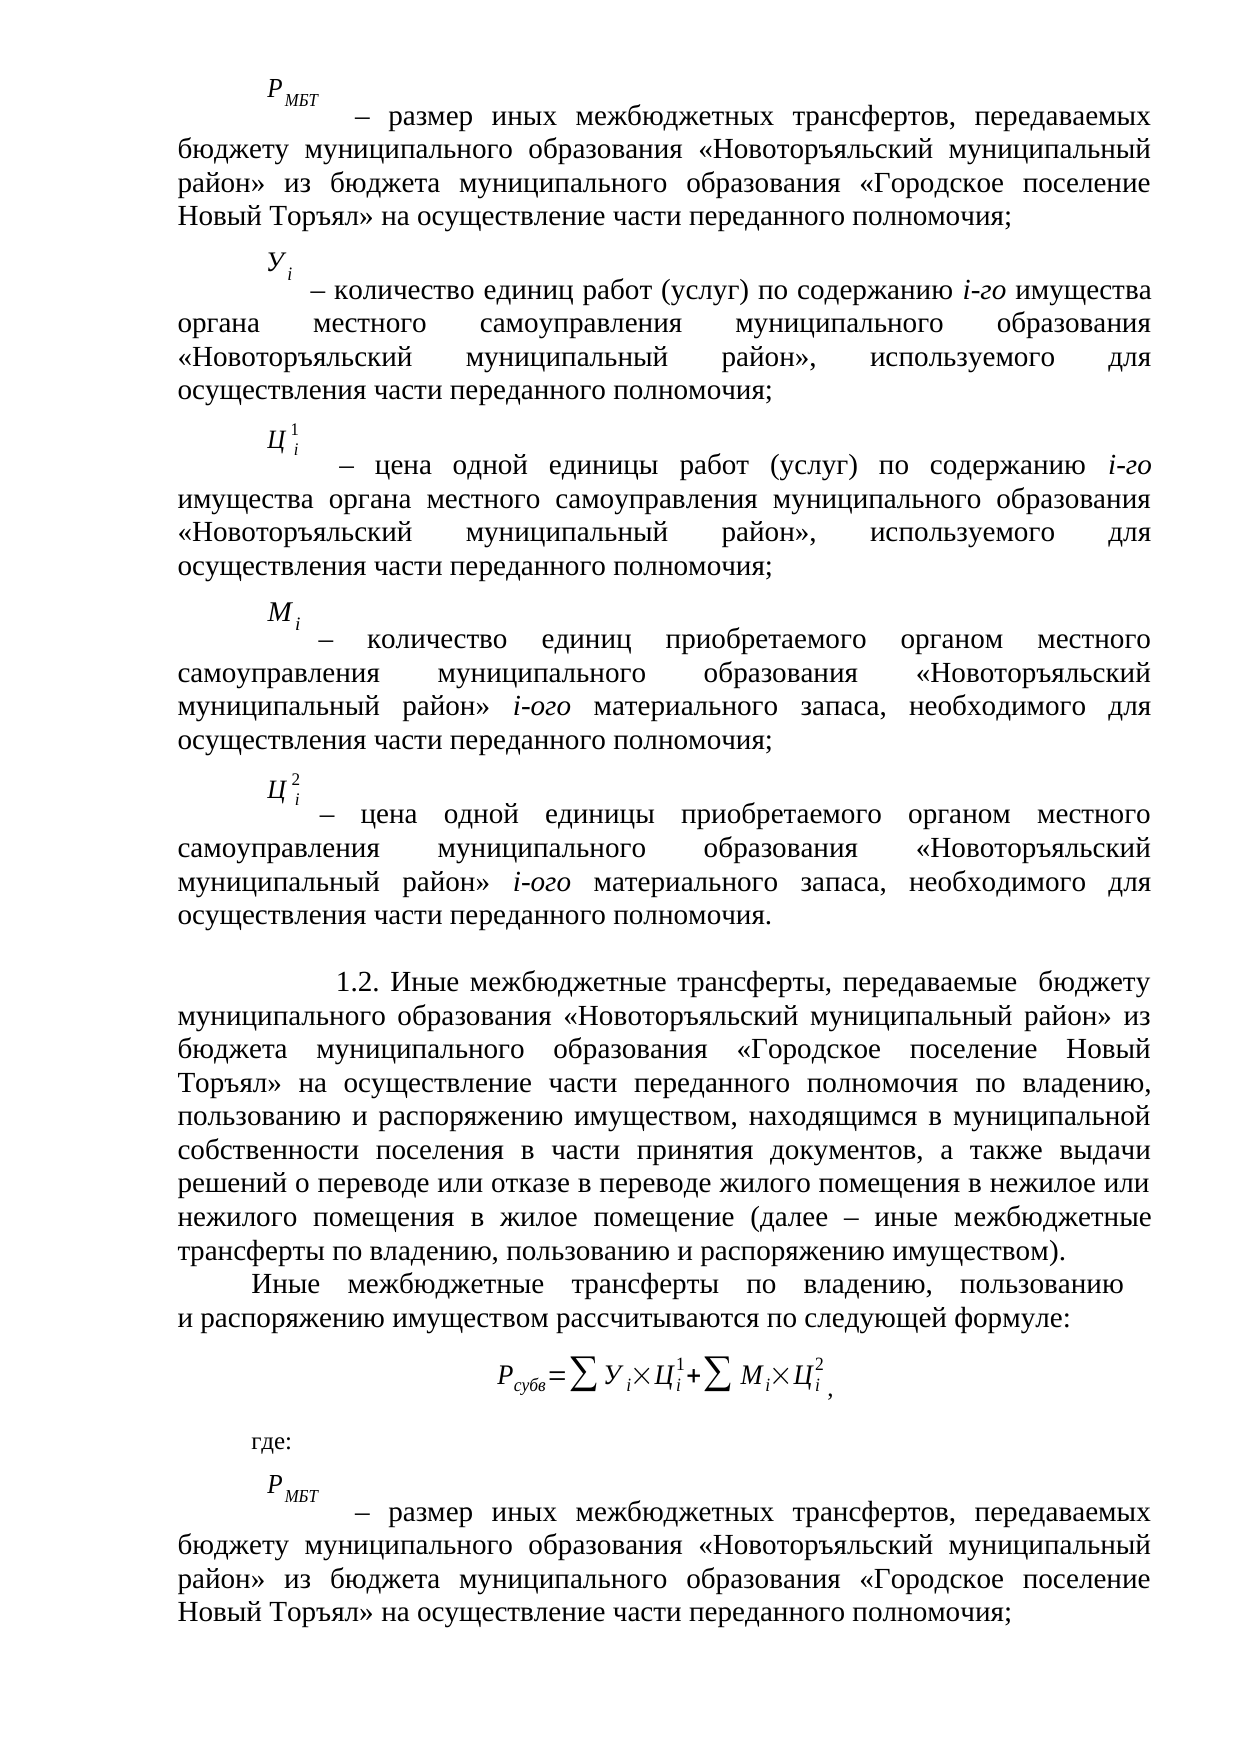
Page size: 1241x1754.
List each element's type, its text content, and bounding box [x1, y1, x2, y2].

text – цена одной единицы приобретаемого органом местного самоуправления муниципального образования «Новоторъяльский муниципальный район» i-ого материального запаса, необходимого для осуществления части переданного полномочия. [177, 755, 1152, 931]
text – размер иных межбюджетных трансфертов, передаваемых бюджету муниципального образования «Новоторъяльский муниципальный район» из бюджета муниципального образования «Городское поселение Новый Торъял» на осуществление части переданного полномочия; [177, 1455, 1152, 1628]
text Иные межбюджетные трансферты по владению, пользованию и распоряжению имуществом рассчитываются по следующей формуле: [177, 1266, 1152, 1333]
text где: [177, 1426, 1152, 1455]
text – размер иных межбюджетных трансфертов, передаваемых бюджету муниципального образования «Новоторъяльский муниципальный район» из бюджета муниципального образования «Городское поселение Новый Торъял» на осуществление части переданного полномочия; [177, 59, 1152, 232]
text 1.2. Иные межбюджетные трансферты, передаваемые бюджету муниципального образования «Новоторъяльский муниципальный район» из бюджета муниципального образования «Городское поселение Новый Торъял» на осуществление части переданного полномочия по владению, пользованию и распоряжению имуществом, находящимся в муниципальной собственности поселения в части принятия документов, а также выдачи решений о переводе или отказе в переводе жилого помещения в нежилое или нежилого помещения в жилое помещение (далее – иные межбюджетные трансферты по владению, пользованию и распоряжению имуществом). [177, 964, 1152, 1266]
text – цена одной единицы работ (услуг) по содержанию i-го имущества органа местного самоуправления муниципального образования «Новоторъяльский муниципальный район», используемого для осуществления части переданного полномочия; [177, 406, 1152, 581]
text , [177, 1354, 1152, 1401]
text – количество единиц приобретаемого органом местного самоуправления муниципального образования «Новоторъяльский муниципальный район» i-ого материального запаса, необходимого для осуществления части переданного полномочия; [177, 581, 1152, 755]
text – количество единиц работ (услуг) по содержанию i-го имущества органа местного самоуправления муниципального образования «Новоторъяльский муниципальный район», используемого для осуществления части переданного полномочия; [177, 232, 1152, 406]
